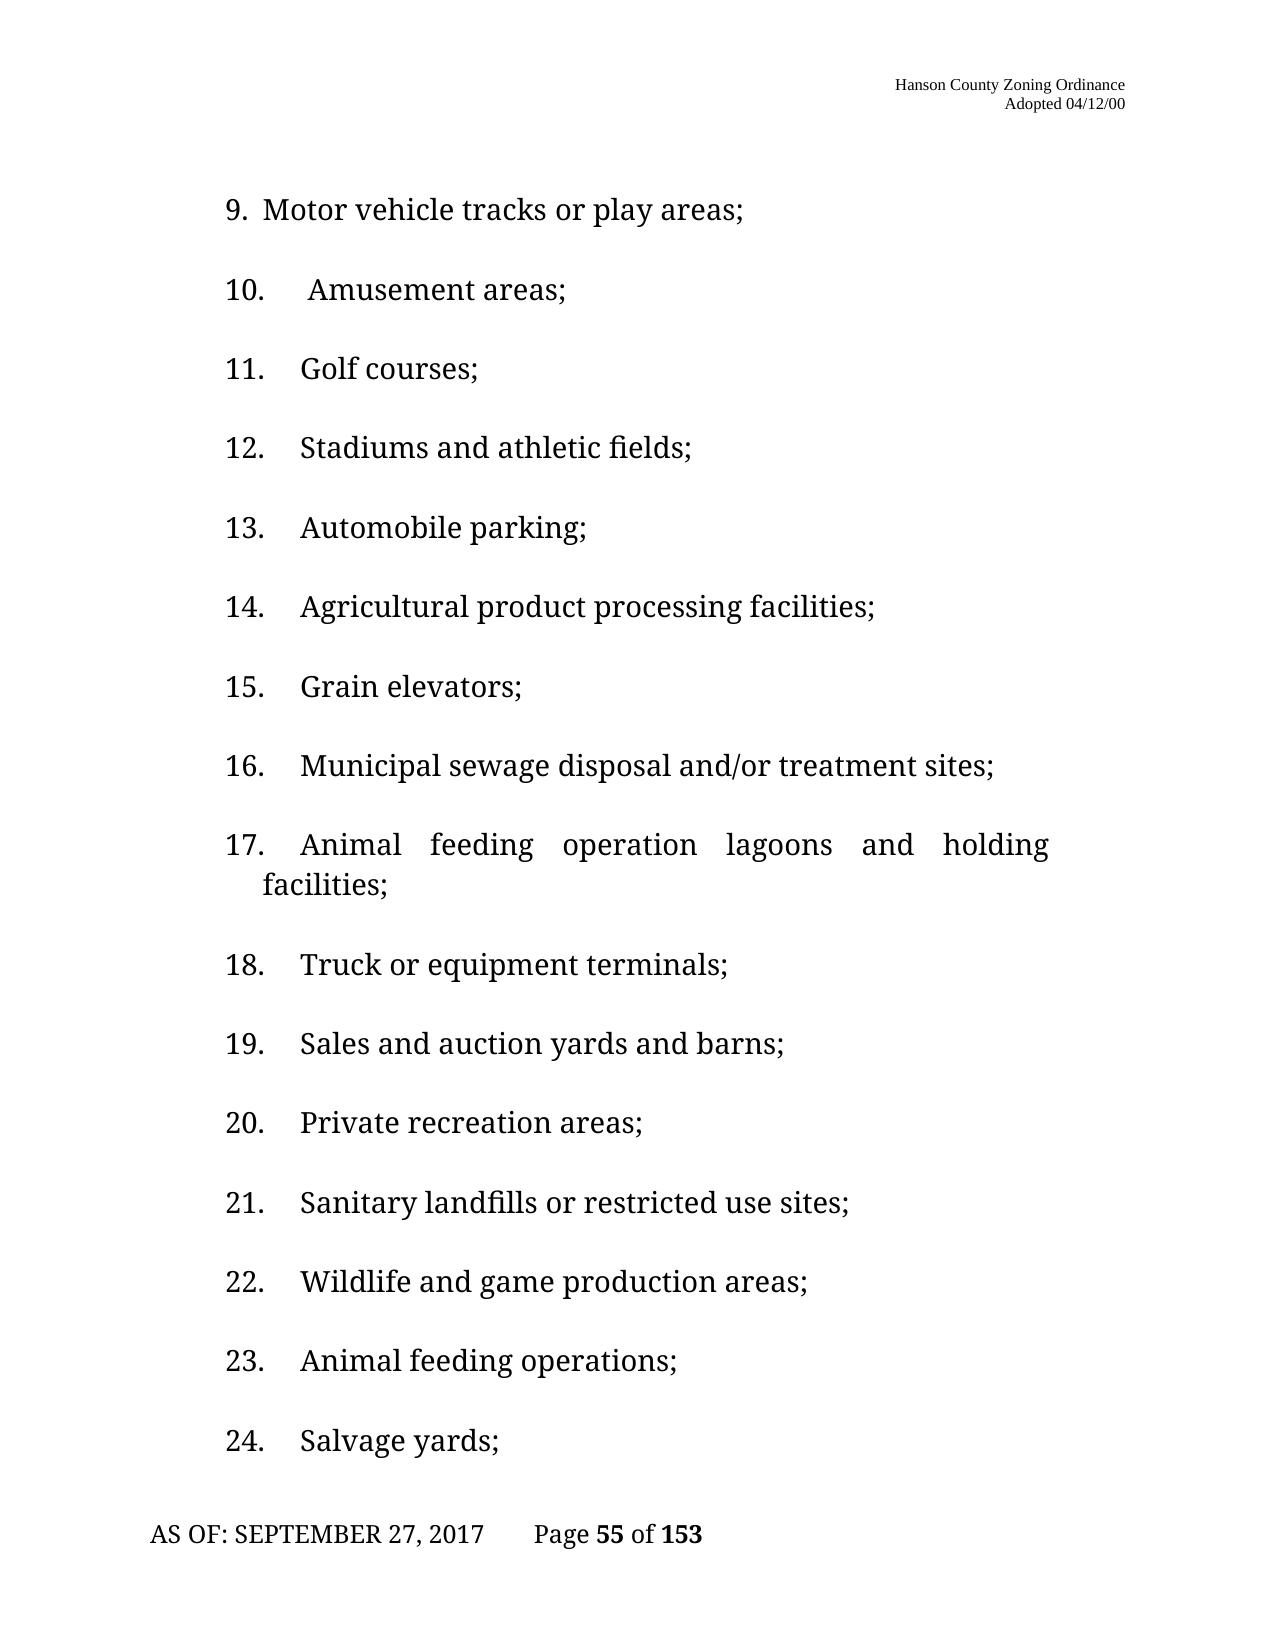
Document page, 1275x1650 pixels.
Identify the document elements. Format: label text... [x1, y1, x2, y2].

list Sanitary landfills or restricted use sites; [225, 1182, 1050, 1222]
list Truck or equipment terminals; [225, 944, 1050, 983]
list Automobile parking; [225, 507, 1050, 547]
list Amusement areas; [225, 269, 1050, 309]
list Animal feeding operations; [225, 1341, 1050, 1380]
list Salvage yards; [225, 1420, 1050, 1460]
list Municipal sewage disposal and/or treatment sites; [225, 745, 1050, 785]
list Agricultural product processing facilities; [225, 587, 1050, 626]
list Wildlife and game production areas; [225, 1261, 1050, 1301]
list Private recreation areas; [225, 1102, 1050, 1142]
list Grain elevators; [225, 666, 1050, 706]
list Golf courses; [225, 348, 1050, 388]
list Stadiums and athletic fields; [225, 428, 1050, 467]
list Sales and auction yards and barns; [225, 1023, 1050, 1063]
list Animal feeding operation lagoons and holding facilities; [225, 825, 1050, 904]
list Motor vehicle tracks or play areas; [225, 190, 1050, 229]
